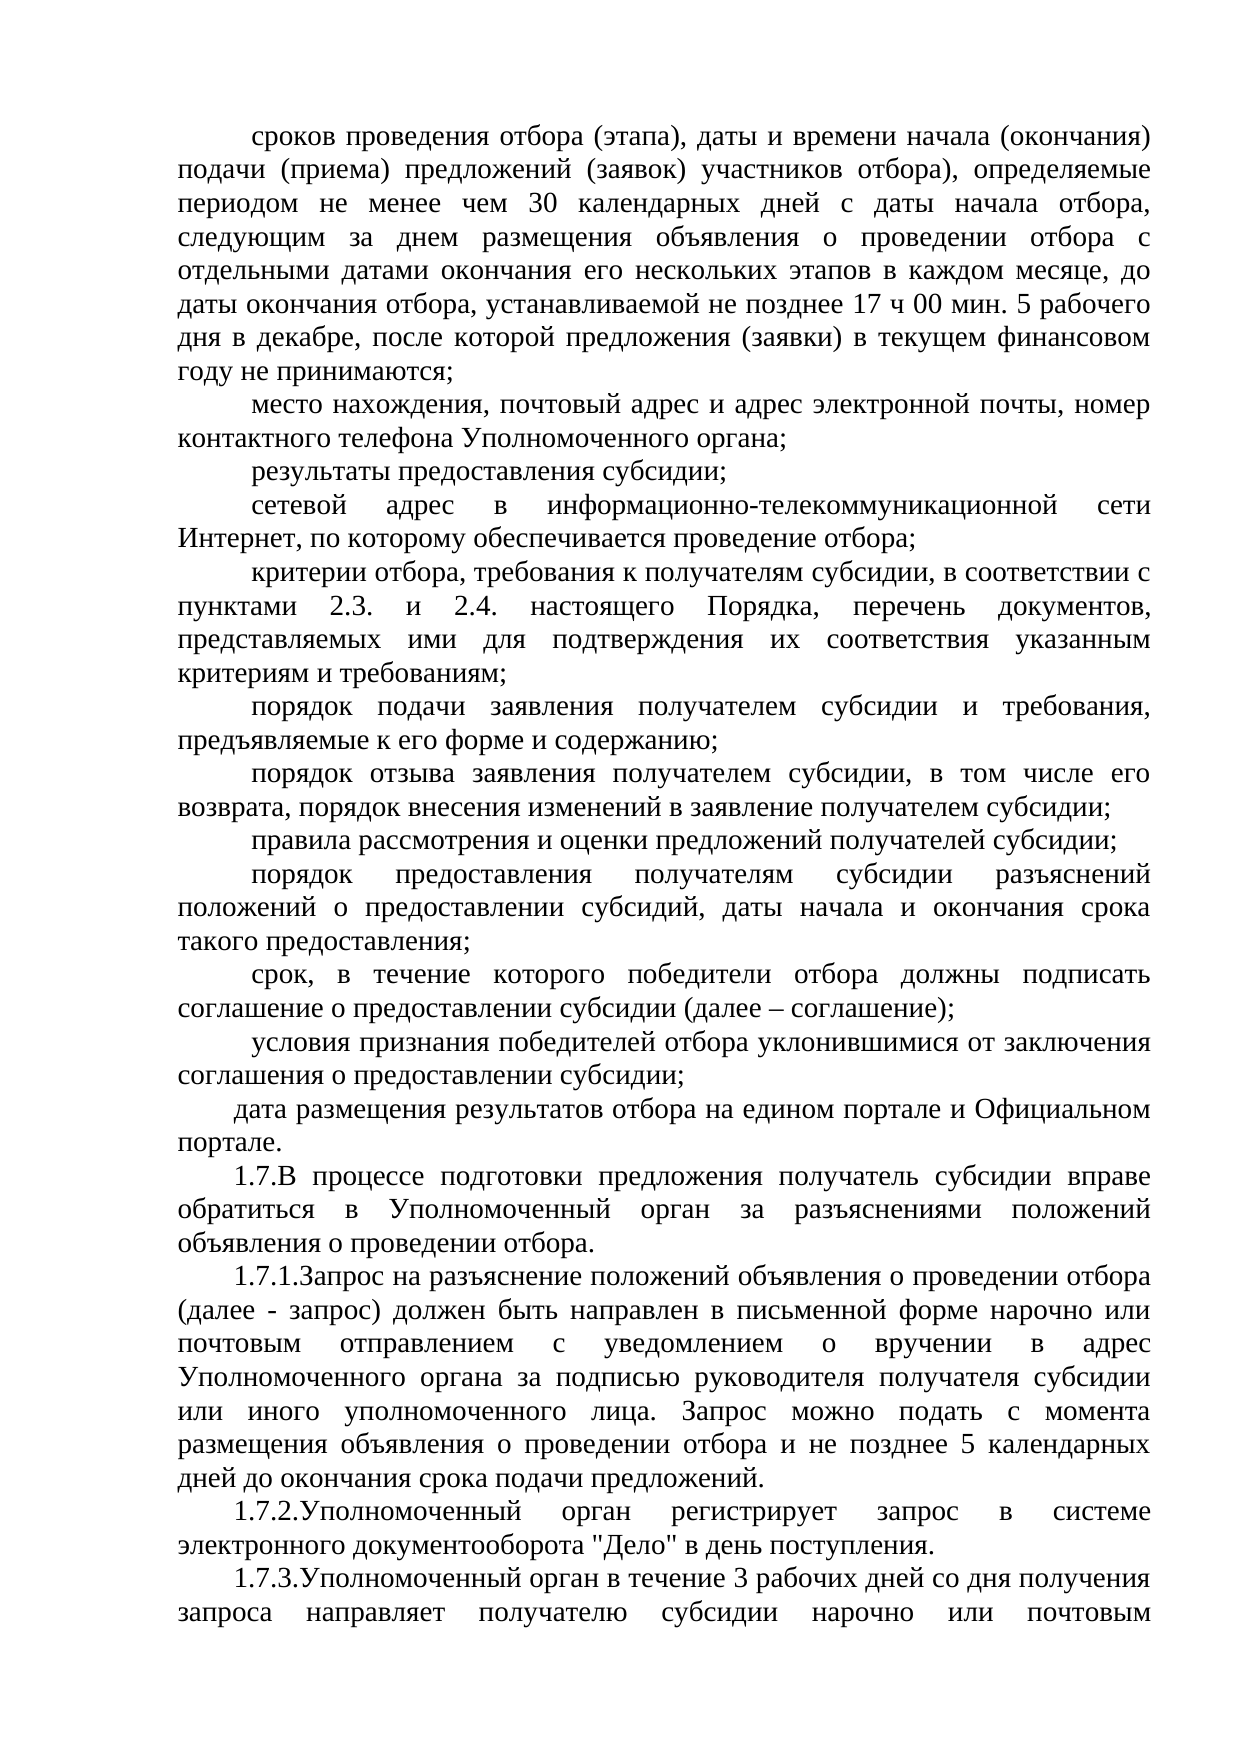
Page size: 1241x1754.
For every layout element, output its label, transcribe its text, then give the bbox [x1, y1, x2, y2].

text порядок отзыва заявления получателем субсидии, в том числе его возврата, порядок внесения изменений в заявление получателем субсидии; [177, 755, 1152, 822]
text порядок предоставления получателям субсидии разъяснений положений о предоставлении субсидий, даты начала и окончания срока такого предоставления; [177, 856, 1152, 957]
text сроков проведения отбора (этапа), даты и времени начала (окончания) подачи (приема) предложений (заявок) участников отбора), определяемые периодом не менее чем 30 календарных дней с даты начала отбора, следующим за днем размещения объявления о проведении отбора с отдельными датами окончания его нескольких этапов в каждом месяце, до даты окончания отбора, устанавливаемой не позднее 17 ч 00 мин. 5 рабочего дня в декабре, после которой предложения (заявки) в текущем финансовом году не принимаются; [177, 118, 1152, 386]
text результаты предоставления субсидии; [177, 453, 1152, 487]
text порядок подачи заявления получателем субсидии и требования, предъявляемые к его форме и содержанию; [177, 688, 1152, 755]
text 1.7.1.Запрос на разъяснение положений объявления о проведении отбора (далее - запрос) должен быть направлен в письменной форме нарочно или почтовым отправлением с уведомлением о вручении в адрес Уполномоченного органа за подписью руководителя получателя субсидии или иного уполномоченного лица. Запрос можно подать с момента размещения объявления о проведении отбора и не позднее 5 календарных дней до окончания срока подачи предложений. [177, 1258, 1152, 1493]
text 1.7.2.Уполномоченный орган регистрирует запрос в системе электронного документооборота "Дело" в день поступления. [177, 1493, 1152, 1560]
text место нахождения, почтовый адрес и адрес электронной почты, номер контактного телефона Уполномоченного органа; [177, 386, 1152, 453]
text критерии отбора, требования к получателям субсидии, в соответствии с пунктами 2.3. и 2.4. настоящего Порядка, перечень документов, представляемых ими для подтверждения их соответствия указанным критериям и требованиям; [177, 554, 1152, 688]
text сетевой адрес в информационно-телекоммуникационной сети Интернет, по которому обеспечивается проведение отбора; [177, 487, 1152, 554]
text правила рассмотрения и оценки предложений получателей субсидии; [177, 822, 1152, 856]
text условия признания победителей отбора уклонившимися от заключения соглашения о предоставлении субсидии; [177, 1024, 1152, 1091]
text срок, в течение которого победители отбора должны подписать соглашение о предоставлении субсидии (далее – соглашение); [177, 957, 1152, 1024]
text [177, 1560, 1152, 1627]
text дата размещения результатов отбора на едином портале и Официальном портале. [177, 1091, 1152, 1158]
text 1.7.В процессе подготовки предложения получатель субсидии вправе обратиться в Уполномоченный орган за разъяснениями положений объявления о проведении отбора. [177, 1158, 1152, 1258]
